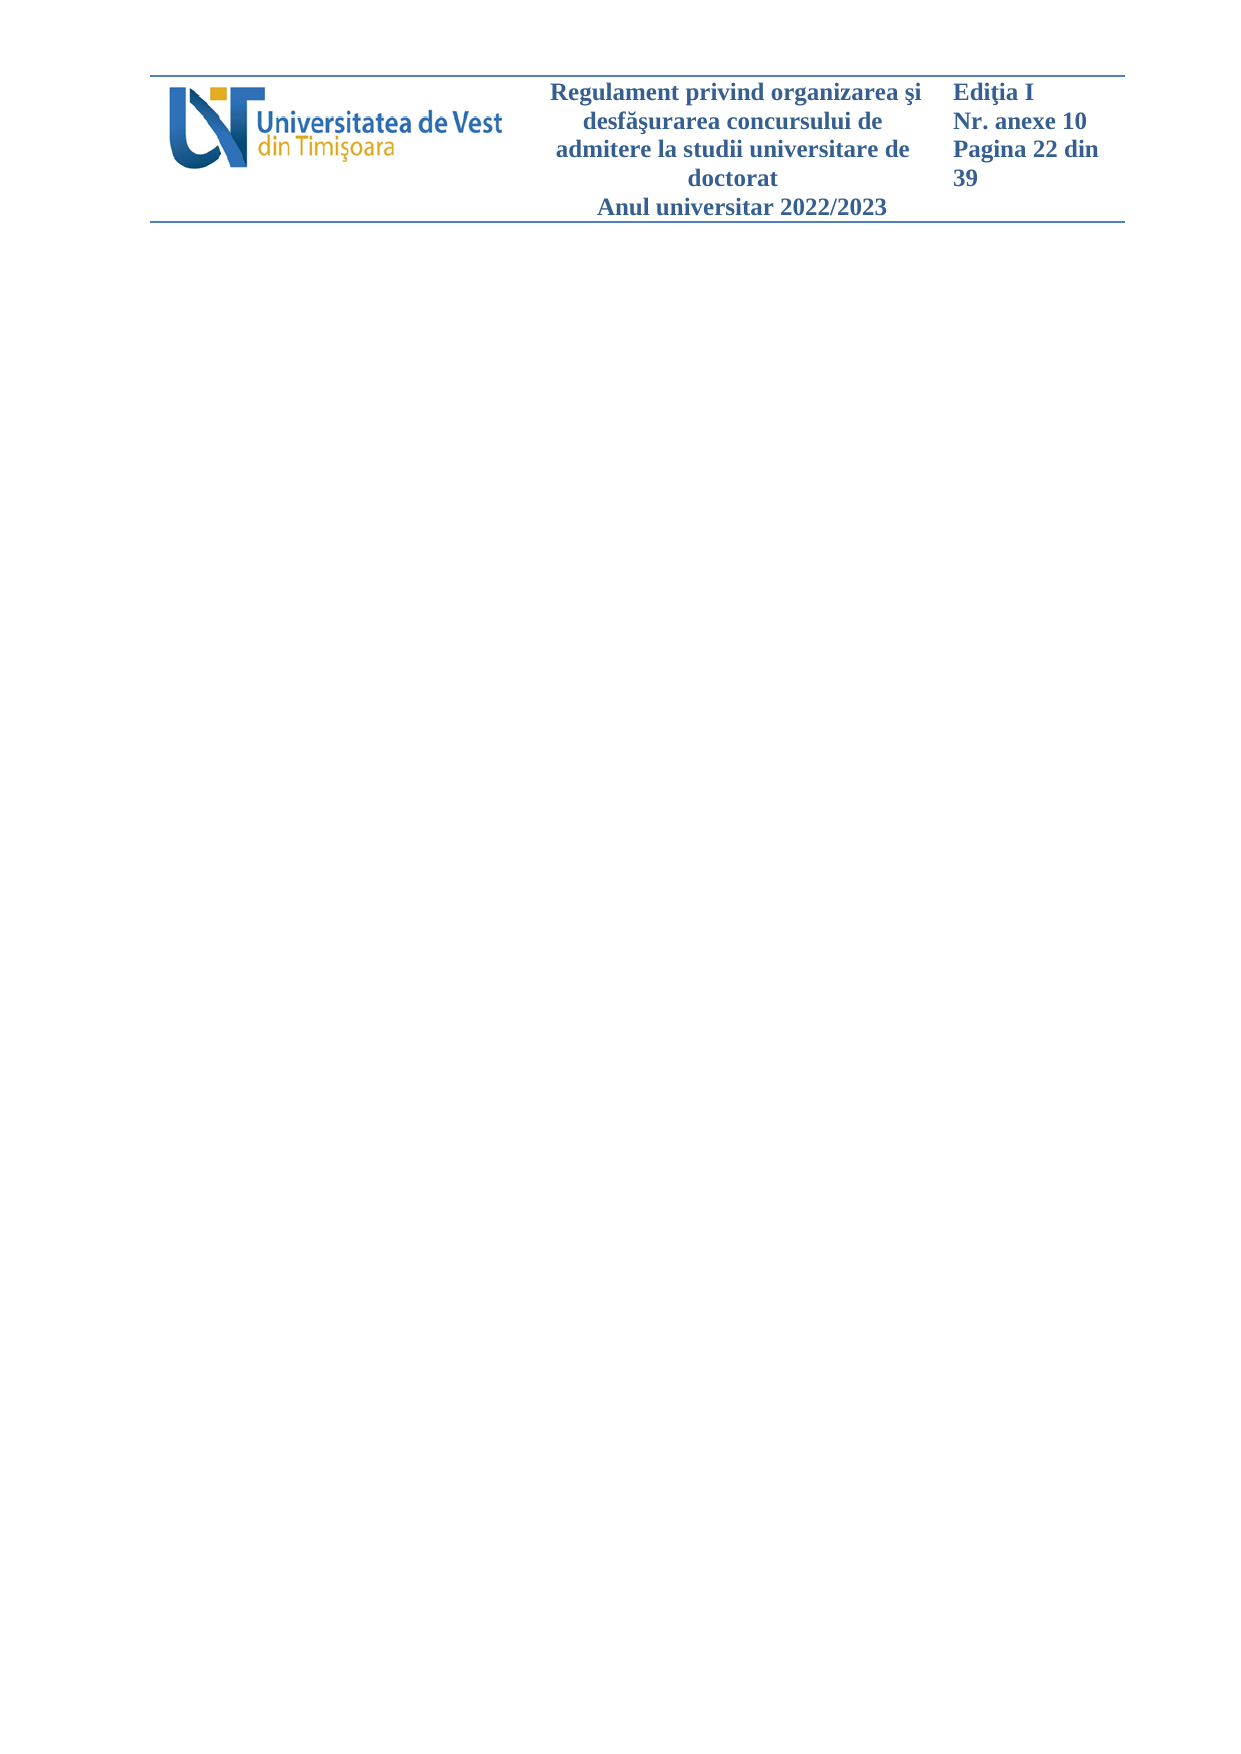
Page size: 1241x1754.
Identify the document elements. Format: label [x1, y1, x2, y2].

picture [161, 77, 510, 179]
